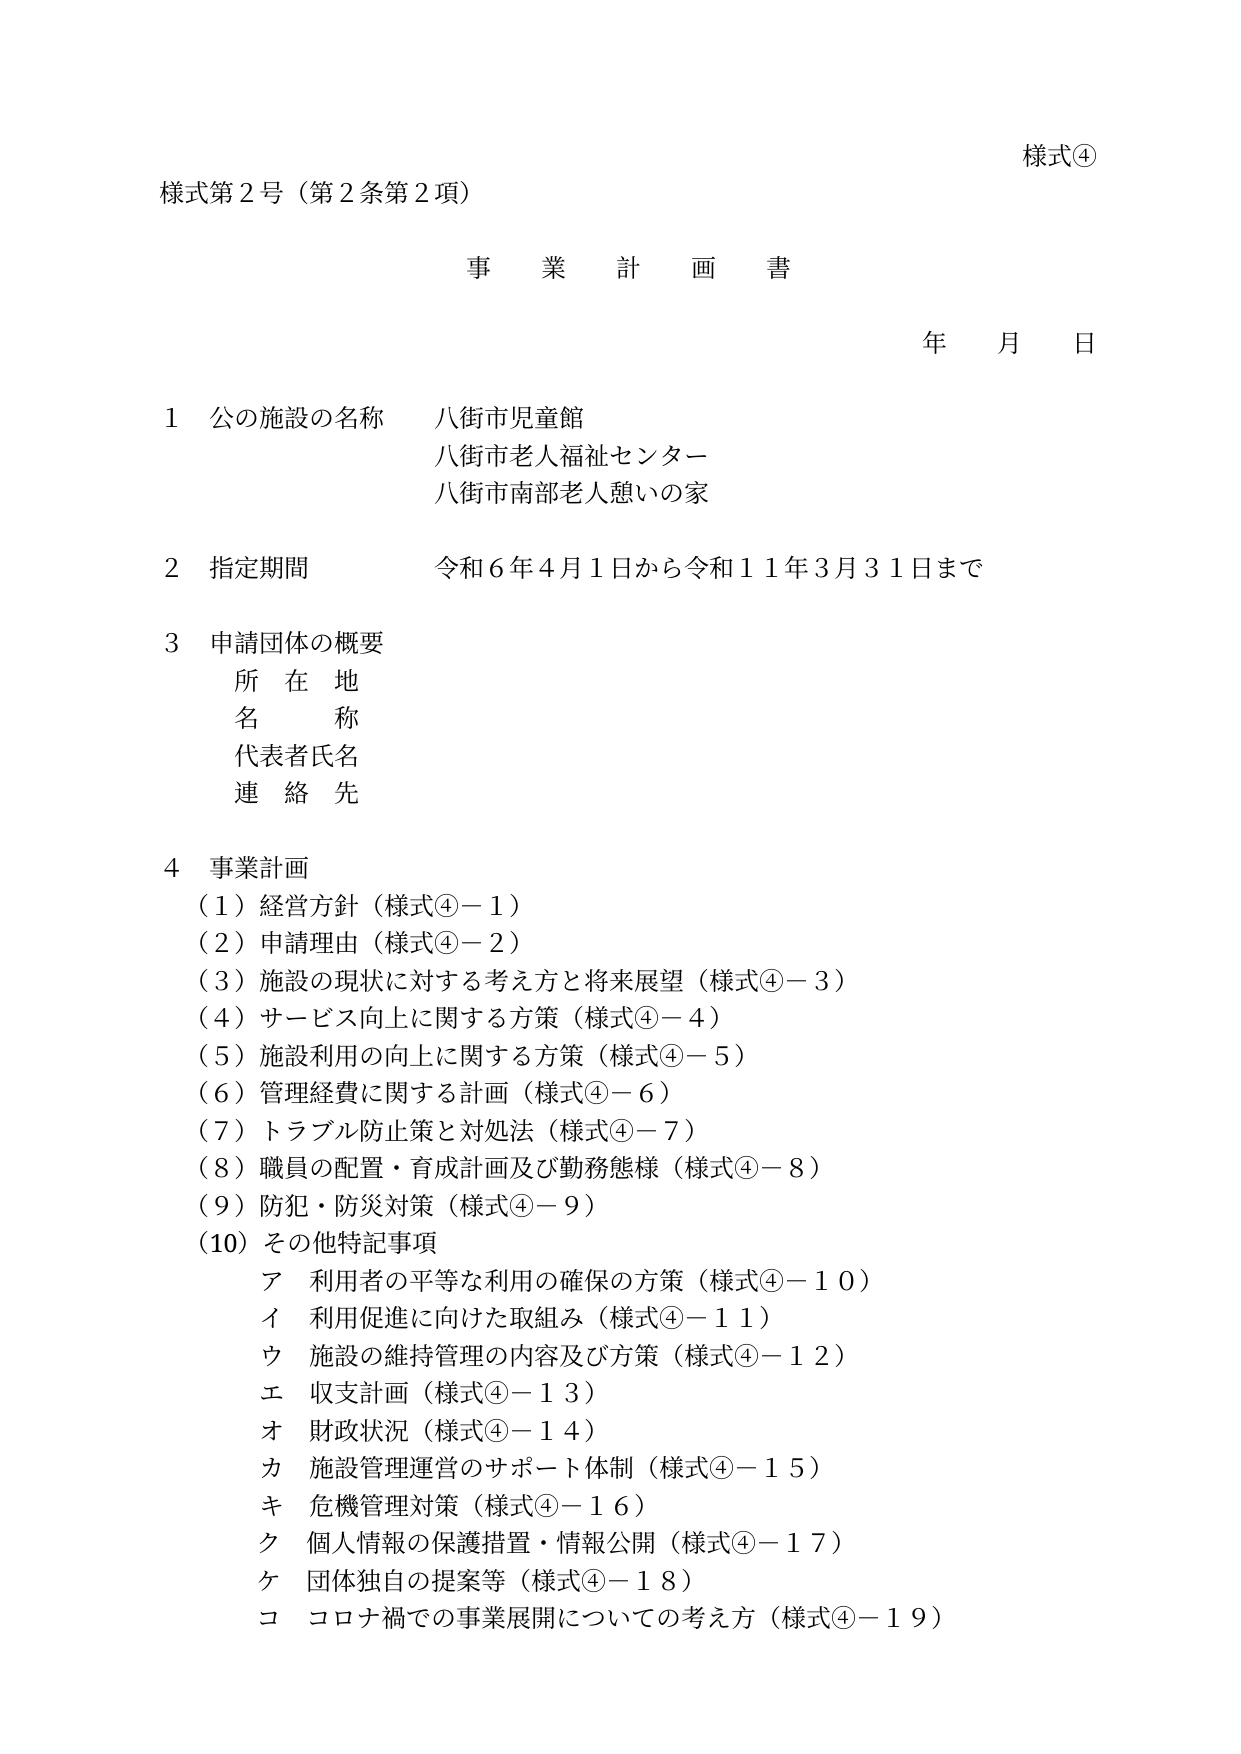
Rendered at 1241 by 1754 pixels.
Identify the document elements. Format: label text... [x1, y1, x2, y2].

text 年 月 日 [159, 323, 1097, 361]
text （９）防犯・防災対策（様式④－９） [159, 1186, 997, 1223]
text エ 収支計画（様式④－１３） [159, 1373, 997, 1411]
text 様式④ [159, 136, 1097, 173]
text カ 施設管理運営のサポート体制（様式④－１５） [159, 1448, 997, 1486]
text （５）施設利用の向上に関する方策（様式④－５） [159, 1036, 997, 1073]
text 八街市老人福祉センター [434, 436, 997, 473]
text イ 利用促進に向けた取組み（様式④－１１） [159, 1298, 997, 1336]
text ウ 施設の維持管理の内容及び方策（様式④－１２） [159, 1336, 997, 1373]
text （７）トラブル防止策と対処法（様式④－７） [159, 1111, 997, 1148]
text （２）申請理由（様式④－２） [159, 923, 997, 961]
text ア 利用者の平等な利用の確保の方策（様式④－１０） [159, 1261, 997, 1298]
text 事 業 計 画 書 [159, 248, 1097, 286]
text １ 公の施設の名称 八街市児童館 [159, 398, 997, 436]
text ケ 団体独自の提案等（様式④－１８） [159, 1561, 997, 1598]
text コ コロナ禍での事業展開についての考え方（様式④－１９） [159, 1598, 997, 1636]
text （６）管理経費に関する計画（様式④－６） [159, 1073, 997, 1111]
text 様式第２号（第２条第２項） [159, 173, 1097, 211]
text ２ 指定期間 令和６年４月１日から令和１１年３月３１日まで [159, 548, 997, 586]
text オ 財政状況（様式④－１４） [159, 1411, 997, 1448]
text キ 危機管理対策（様式④－１６） [159, 1486, 997, 1523]
text （１）経営方針（様式④－１） [159, 886, 997, 923]
text （８）職員の配置・育成計画及び勤務態様（様式④－８） [159, 1148, 997, 1186]
text ク 個人情報の保護措置・情報公開（様式④－１７） [159, 1523, 997, 1561]
text （10）その他特記事項 [159, 1223, 997, 1261]
text （３）施設の現状に対する考え方と将来展望（様式④－３） [159, 961, 997, 998]
text ３ 申請団体の概要 [159, 623, 997, 661]
text 八街市南部老人憩いの家 [434, 473, 997, 511]
text ４ 事業計画 [159, 848, 997, 886]
text 名 称 [159, 698, 997, 736]
text 連 絡 先 [159, 773, 997, 811]
text 代表者氏名 [159, 736, 997, 773]
text 所 在 地 [159, 661, 997, 698]
text （４）サービス向上に関する方策（様式④－４） [159, 998, 997, 1036]
